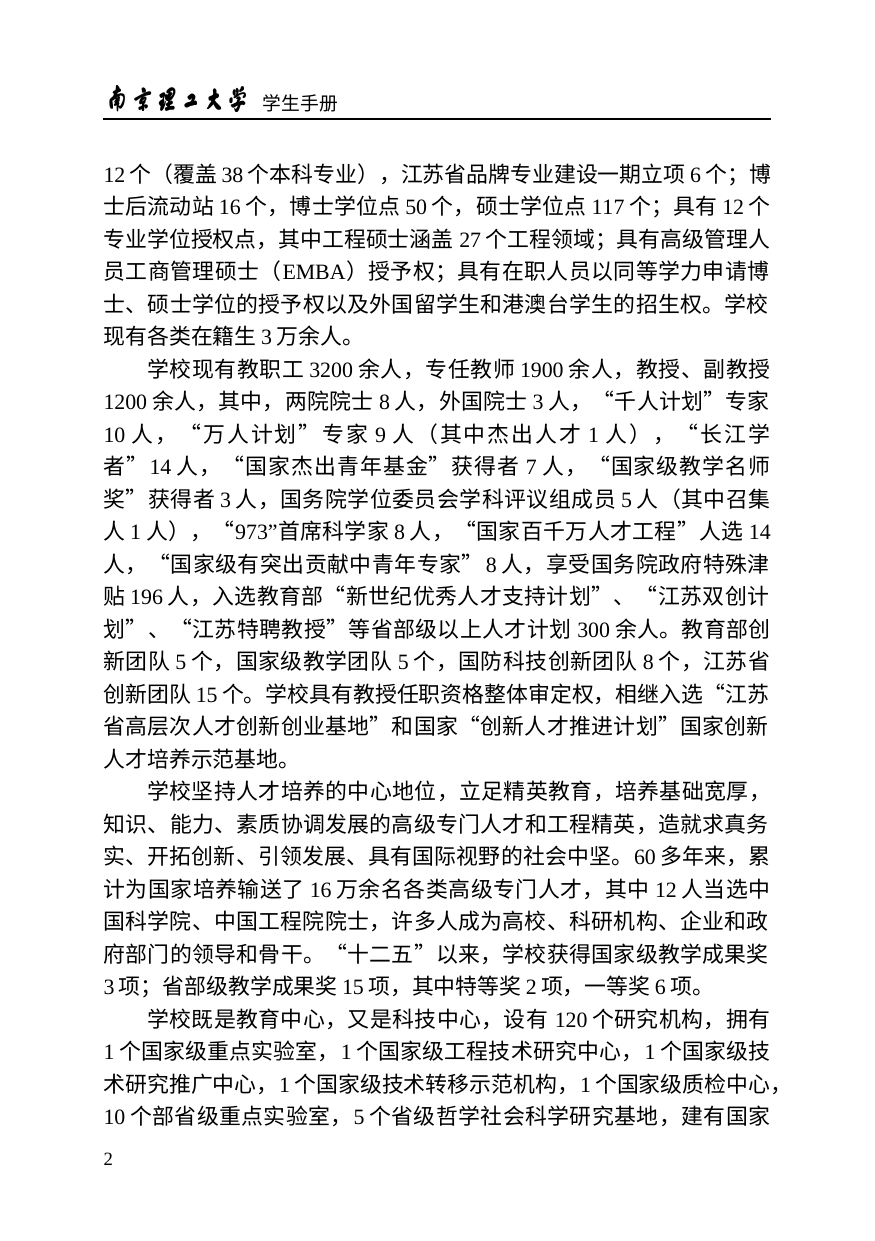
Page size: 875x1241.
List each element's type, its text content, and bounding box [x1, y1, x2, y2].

text 学校坚持人才培养的中心地位，立足精英教育，培养基础宽厚，知识、能力、素质协调发展的高级专门人才和工程精英，造就求真务实、开拓创新、引领发展、具有国际视野的社会中坚。60多年来，累计为国家培养输送了16万余名各类高级专门人才，其中12人当选中国科学院、中国工程院院士，许多人成为高校、科研机构、企业和政府部门的领导和骨干。“十二五”以来，学校获得国家级教学成果奖3项；省部级教学成果奖15项，其中特等奖2项，一等奖6项。 [103, 774, 771, 1001]
text 学校现有教职工3200余人，专任教师1900余人，教授、副教授1200余人，其中，两院院士8人，外国院士3人，“千人计划”专家10人，“万人计划”专家9人（其中杰出人才1人），“长江学者”14人，“国家杰出青年基金”获得者7人，“国家级教学名师奖”获得者3人，国务院学位委员会学科评议组成员5人（其中召集人1人），“973”首席科学家8人，“国家百千万人才工程”人选14人，“国家级有突出贡献中青年专家”8人，享受国务院政府特殊津贴196人，入选教育部“新世纪优秀人才支持计划”、“江苏双创计划”、“江苏特聘教授”等省部级以上人才计划300余人。教育部创新团队5个，国家级教学团队5个，国防科技创新团队8个，江苏省创新团队15个。学校具有教授任职资格整体审定权，相继入选“江苏省高层次人才创新创业基地”和国家“创新人才推进计划”国家创新人才培养示范基地。 [103, 351, 771, 774]
picture [102, 85, 249, 119]
